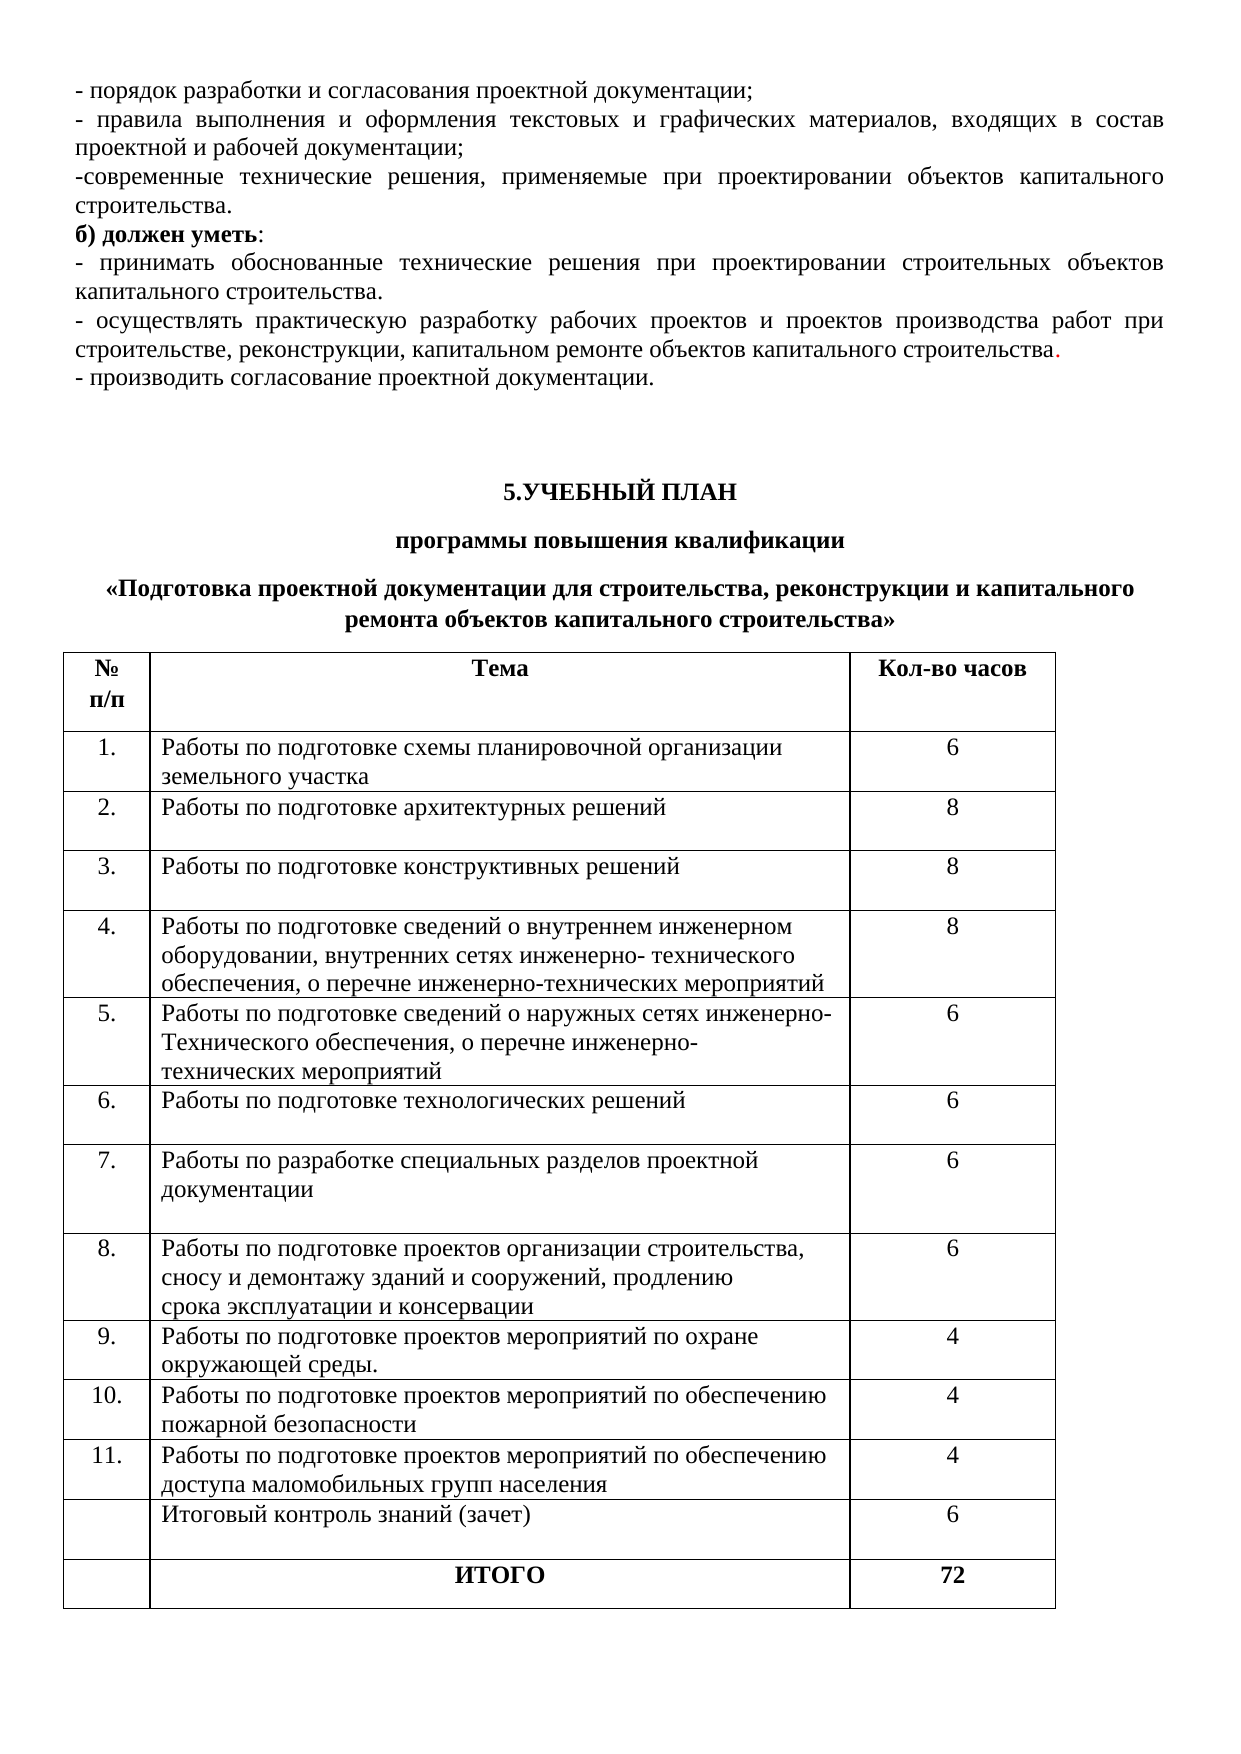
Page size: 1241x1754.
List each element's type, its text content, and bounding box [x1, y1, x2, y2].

text -современные технические решения, применяемые при проектировании объектов капитального строительства. [75, 161, 1165, 219]
text 5.УЧЕБНЫЙ ПЛАН [75, 477, 1165, 506]
table_cell Работы по подготовке проектов мероприятий по охране окружающей среды. [151, 1321, 849, 1379]
table_cell 9. [64, 1321, 149, 1379]
text б) должен уметь: [75, 219, 1165, 247]
table_cell Работы по подготовке проектов мероприятий по обеспечению доступа маломобильных групп населения [151, 1440, 849, 1498]
table_header Кол-во часов [851, 653, 1055, 731]
table_cell Работы по подготовке сведений о внутреннем инженерном оборудовании, внутренних сетях инженерно- технического обеспечения, о перечне инженерно-технических мероприятий [151, 911, 849, 997]
table_cell 7. [64, 1145, 149, 1232]
table_cell 6 [851, 1234, 1055, 1320]
text - правила выполнения и оформления текстовых и графических материалов, входящих в состав проектной и рабочей документации; [75, 104, 1165, 161]
table_cell 6. [64, 1086, 149, 1144]
table_cell Работы по подготовке сведений о наружных сетях инженерно- Технического обеспечения, о перечне инженерно- технических мероприятий [151, 998, 849, 1084]
table_header Тема [151, 653, 849, 731]
text - производить согласование проектной документации. [75, 362, 1165, 391]
table_cell 6 [851, 998, 1055, 1084]
table_cell Работы по подготовке проектов организации строительства, сносу и демонтажу зданий и сооружений, продлению срока эксплуатации и консервации [151, 1234, 849, 1320]
text - порядок разработки и согласования проектной документации; [75, 75, 1165, 104]
text программы повышения квалификации [75, 525, 1165, 554]
table_cell Работы по подготовке проектов мероприятий по обеспечению пожарной безопасности [151, 1380, 849, 1439]
table_cell Работы по подготовке схемы планировочной организации земельного участка [151, 732, 849, 791]
table_cell [64, 1560, 149, 1608]
text - осуществлять практическую разработку рабочих проектов и проектов производства работ при строительстве, реконструкции, капитальном ремонте объектов капитального строительства. [75, 305, 1165, 362]
table_cell 2. [64, 792, 149, 850]
text - принимать обоснованные технические решения при проектировании строительных объектов капитального строительства. [75, 247, 1165, 305]
table_cell 11. [64, 1440, 149, 1498]
table_cell 4 [851, 1440, 1055, 1498]
table_cell Работы по подготовке конструктивных решений [151, 851, 849, 910]
table_cell Работы по подготовке архитектурных решений [151, 792, 849, 850]
table_cell 1. [64, 732, 149, 791]
text «Подготовка проектной документации для строительства, реконструкции и капитального ремонта объектов капитального строительства» [75, 573, 1165, 633]
table_cell 4. [64, 911, 149, 997]
table_cell 5. [64, 998, 149, 1084]
table_header № п/п [64, 653, 149, 731]
table_cell 6 [851, 1086, 1055, 1144]
table_cell Работы по подготовке технологических решений [151, 1086, 849, 1144]
table_cell 6 [851, 1500, 1055, 1559]
table_cell 8 [851, 911, 1055, 997]
table_cell 3. [64, 851, 149, 910]
table_cell 6 [851, 732, 1055, 791]
table_cell 8 [851, 851, 1055, 910]
table_cell 4 [851, 1380, 1055, 1439]
table_cell 8. [64, 1234, 149, 1320]
table_cell [64, 1500, 149, 1559]
table_cell 6 [851, 1145, 1055, 1232]
table_cell 8 [851, 792, 1055, 850]
table_cell Работы по разработке специальных разделов проектной документации [151, 1145, 849, 1232]
table_cell 4 [851, 1321, 1055, 1379]
table_cell ИТОГО [151, 1560, 849, 1608]
table_cell 72 [851, 1560, 1055, 1608]
table_cell Итоговый контроль знаний (зачет) [151, 1500, 849, 1559]
table_cell 10. [64, 1380, 149, 1439]
